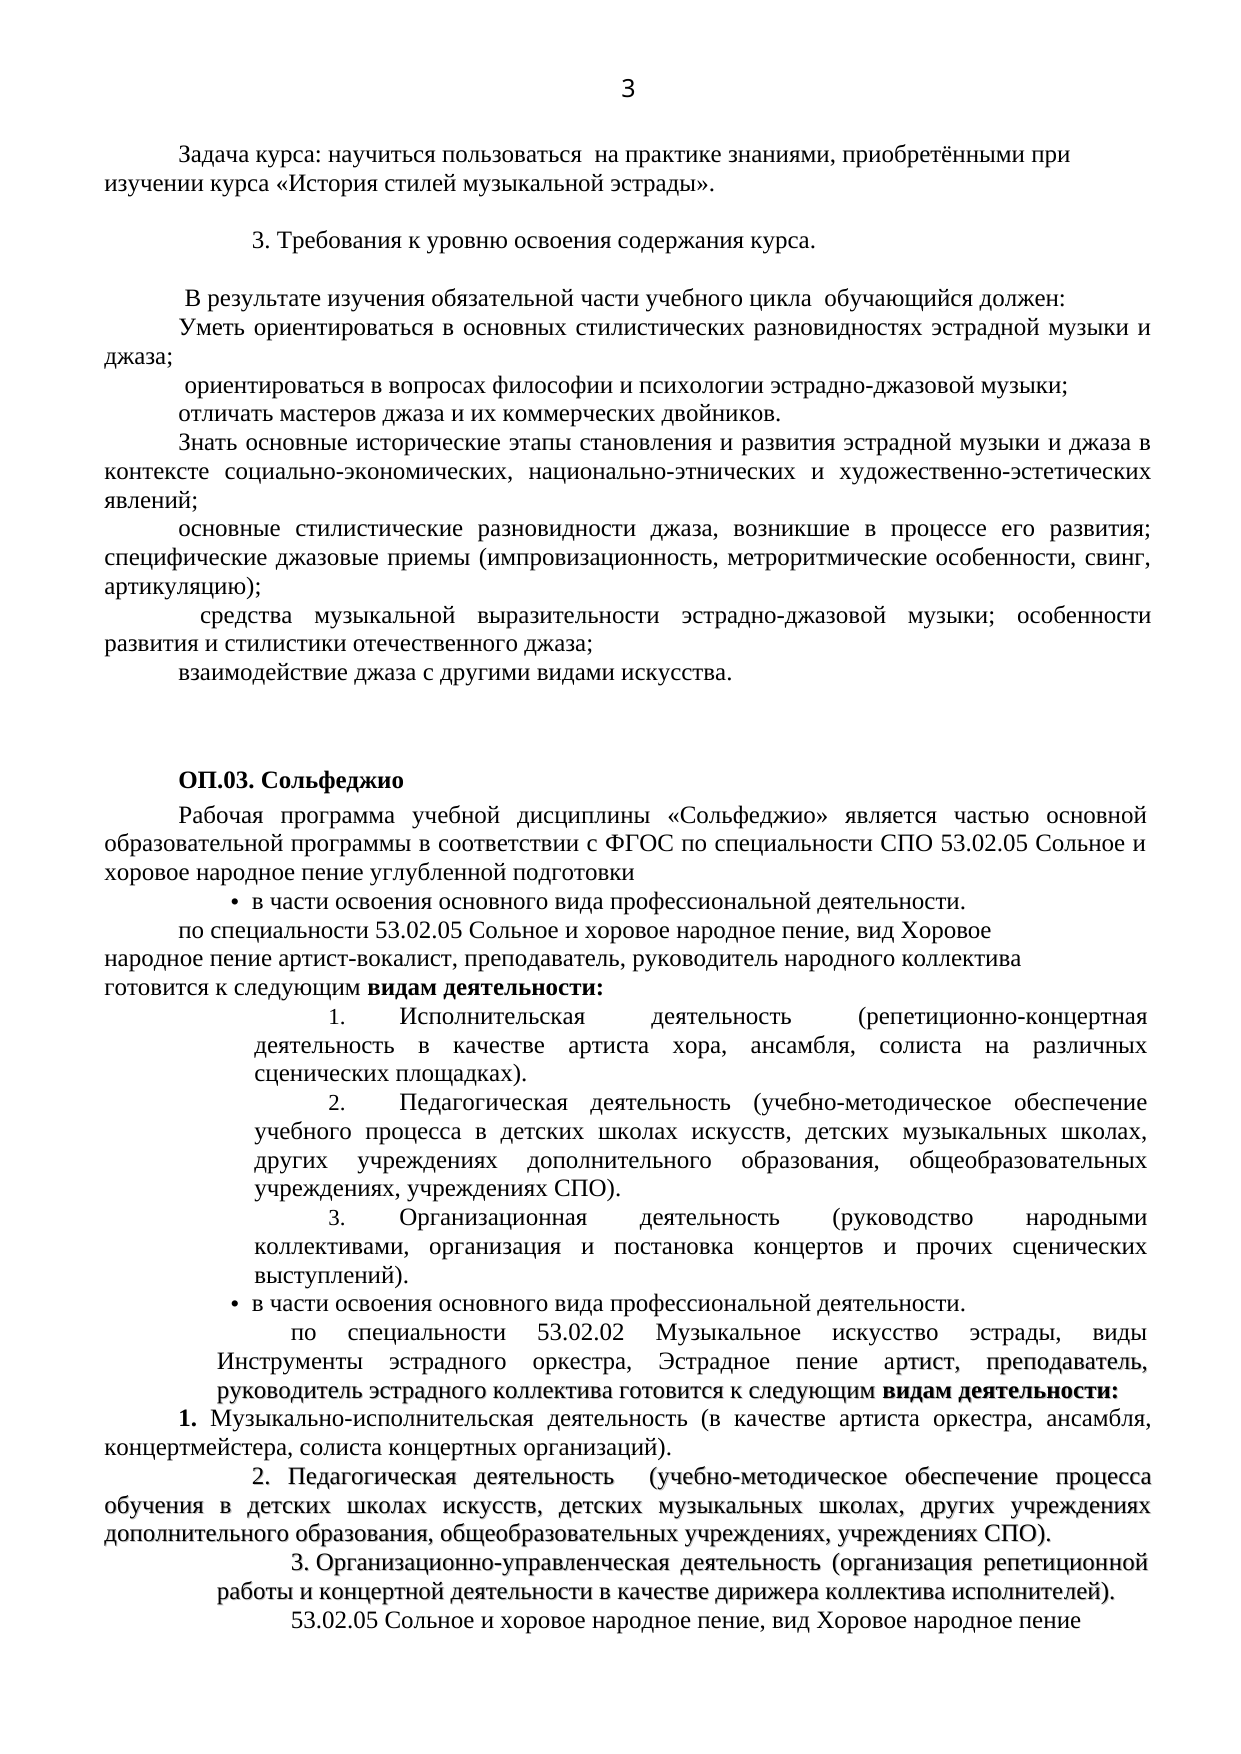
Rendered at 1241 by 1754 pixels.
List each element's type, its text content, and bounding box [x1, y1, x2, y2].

text 2. Педагогическая деятельность (учебно-методическое обеспечение процесса обучения в детских школах искусств, детских музыкальных школах, других учреждениях дополнительного образования, общеобразовательных учреждениях, учреждениях СПО). [104, 1461, 1152, 1547]
list в части освоения основного вида профессиональной деятельности. [157, 886, 1152, 915]
text 3. Организационно-управленческая деятельность (организация репетиционной работы и концертной деятельности в качестве дирижера коллектива исполнителей). [217, 1547, 1148, 1605]
text Рабочая программа учебной дисциплины «Сольфеджио» является частью основной образовательной программы в соответствии с ФГОС по специальности СПО 53.02.05 Сольное и хоровое народное пение углубленной подготовки [104, 800, 1148, 886]
text 3. Требования к уровню освоения содержания курса. [104, 226, 1152, 254]
text 53.02.05 Сольное и хоровое народное пение, вид Хоровое народное пение [217, 1605, 1148, 1633]
text взаимодействие джаза с другими видами искусства. [104, 657, 1152, 686]
list Исполнительская деятельность (репетиционно-концертная деятельность в качестве артиста хора, ансамбля, солиста на различных сценических площадках). [254, 1001, 1148, 1087]
text Уметь ориентироваться в основных стилистических разновидностях эстрадной музыки и джаза; [104, 312, 1152, 370]
text В результате изучения обязательной части учебного цикла обучающийся должен: [104, 283, 1152, 312]
text средства музыкальной выразительности эстрадно-джазовой музыки; особенности развития и стилистики отечественного джаза; [104, 600, 1152, 657]
list в части освоения основного вида профессиональной деятельности. [157, 1288, 1152, 1317]
list Организационная деятельность (руководство народными коллективами, организация и постановка концертов и прочих сценических выступлений). [254, 1202, 1148, 1288]
text по специальности 53.02.05 Сольное и хоровое народное пение, вид Хоровое народное пение артист-вокалист, преподаватель, руководитель народного коллектива готовится к следующим видам деятельности: [104, 915, 1039, 1001]
text Знать основные исторические этапы становления и развития эстрадной музыки и джаза в контексте социально-экономических, национально-этнических и художественно-эстетических явлений; [104, 427, 1152, 513]
text Задача курса: научиться пользоваться на практике знаниями, приобретёнными при изучении курса «История стилей музыкальной эстрады». [104, 139, 1152, 196]
text отличать мастеров джаза и их коммерческих двойников. [104, 398, 1152, 427]
list 1. Музыкально-исполнительская деятельность (в качестве артиста оркестра, ансамбля, концертмейстера, солиста концертных организаций). [104, 1403, 1152, 1461]
text основные стилистические разновидности джаза, возникшие в процессе его развития; специфические джазовые приемы (импровизационность, метроритмические особенности, свинг, артикуляцию); [104, 513, 1152, 600]
subtitle ОП.03. Сольфеджио [104, 765, 1152, 793]
list Педагогическая деятельность (учебно-методическое обеспечение учебного процесса в детских школах искусств, детских музыкальных школах, других учреждениях дополнительного образования, общеобразовательных учреждениях, учреждениях СПО). [254, 1087, 1148, 1202]
text ориентироваться в вопросах философии и психологии эстрадно-джазовой музыки; [104, 370, 1152, 398]
text по специальности 53.02.02 Музыкальное искусство эстрады, виды Инструменты эстрадного оркестра, Эстрадное пение артист, преподаватель, руководитель эстрадного коллектива готовится к следующим видам деятельности: [217, 1317, 1148, 1403]
